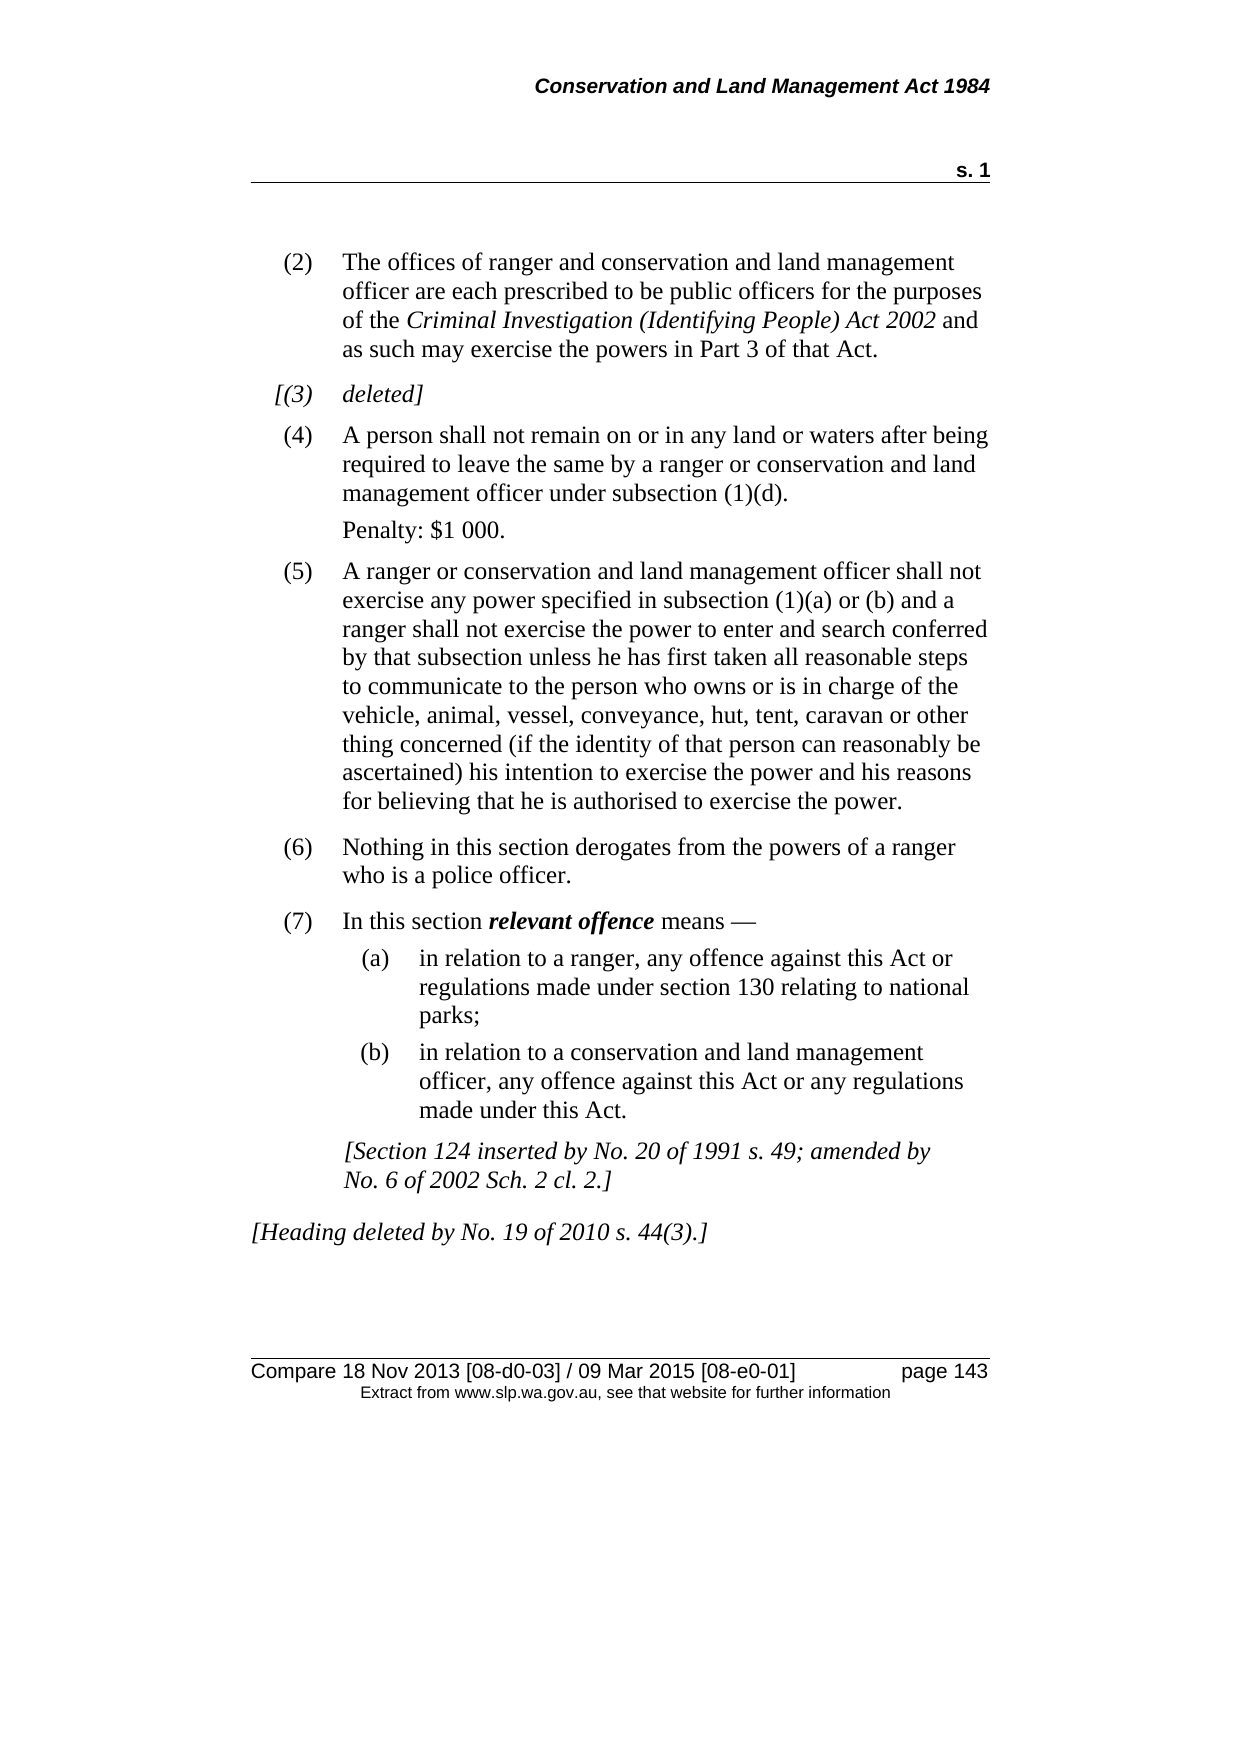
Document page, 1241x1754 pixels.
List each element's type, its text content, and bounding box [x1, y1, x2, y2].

text [Section 124 inserted by No. 20 of 1991 s. 49; amended by No. 6 of 2002 Sch. 2 cl. 2.] [251, 1136, 990, 1194]
text (a) in relation to a ranger, any offence against this Act or regulations made under section 130 relating to national parks; [251, 943, 990, 1029]
text (4) A person shall not remain on or in any land or waters after being required to leave the same by a ranger or conservation and land management officer under subsection (1)(d). [251, 420, 990, 507]
text (6) Nothing in this section derogates from the powers of a ranger who is a police officer. [251, 832, 990, 889]
text (5) A ranger or conservation and land management officer shall not exercise any power specified in subsection (1)(a) or (b) and a ranger shall not exercise the power to enter and search conferred by that subsection unless he has first taken all reasonable steps to communicate to the person who owns or is in charge of the vehicle, animal, vessel, conveyance, hut, tent, caravan or other thing concerned (if the identity of that person can reasonably be ascertained) his intention to exercise the power and his reasons for believing that he is authorised to exercise the power. [251, 556, 990, 815]
text Penalty: $1 000. [251, 515, 990, 544]
text [Heading deleted by No. 19 of 2010 s. 44(3).] [251, 1217, 990, 1245]
text (2) The offices of ranger and conservation and land management officer are each prescribed to be public officers for the purposes of the Criminal Investigation (Identifying People) Act 2002 and as such may exercise the powers in Part 3 of that Act. [251, 247, 990, 362]
text (7) In this section relevant offence means — [251, 906, 990, 934]
text (b) in relation to a conservation and land management officer, any offence against this Act or any regulations made under this Act. [251, 1037, 990, 1124]
text [(3) deleted] [251, 379, 990, 408]
